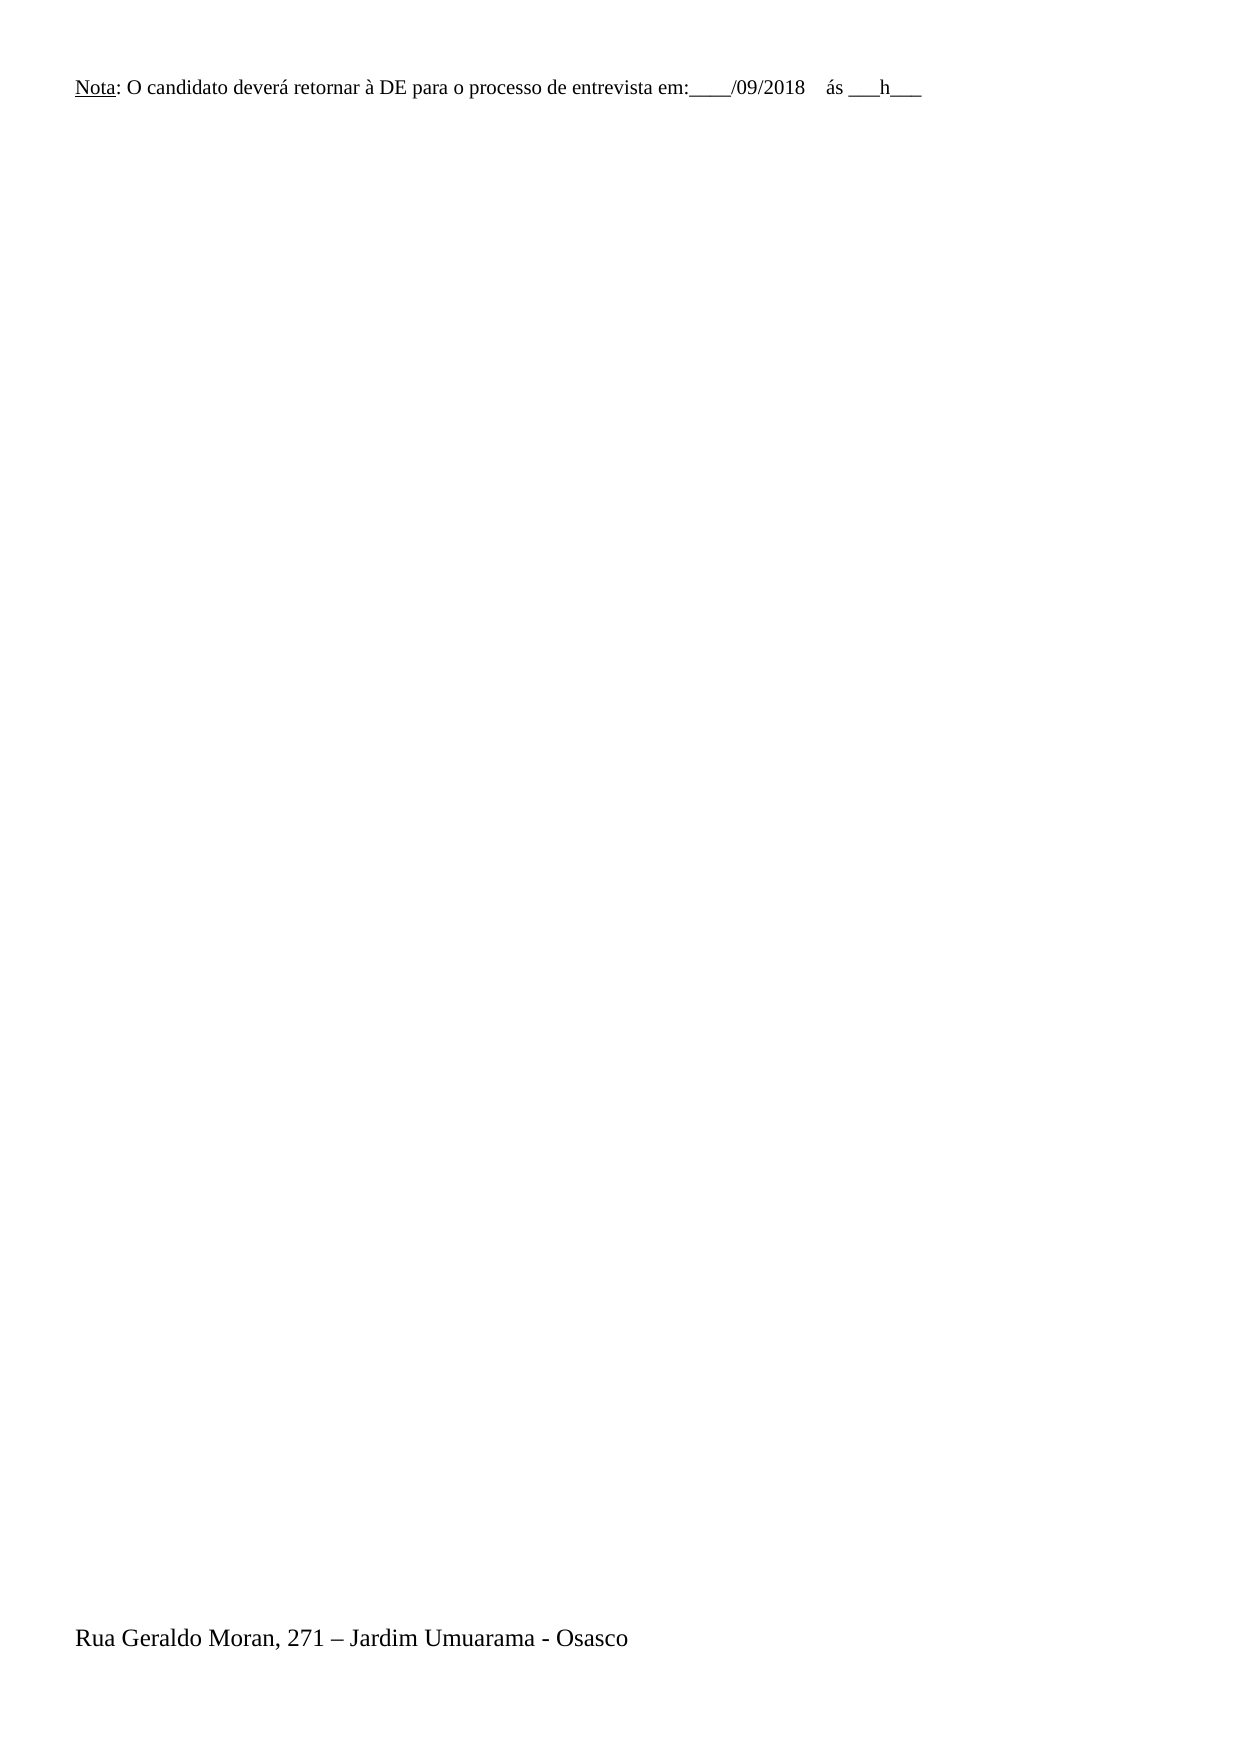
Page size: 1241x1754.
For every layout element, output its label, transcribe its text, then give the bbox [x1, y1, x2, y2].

text Nota: O candidato deverá retornar à DE para o processo de entrevista em:____/09/2018 ás ___h___ [75, 75, 1165, 99]
